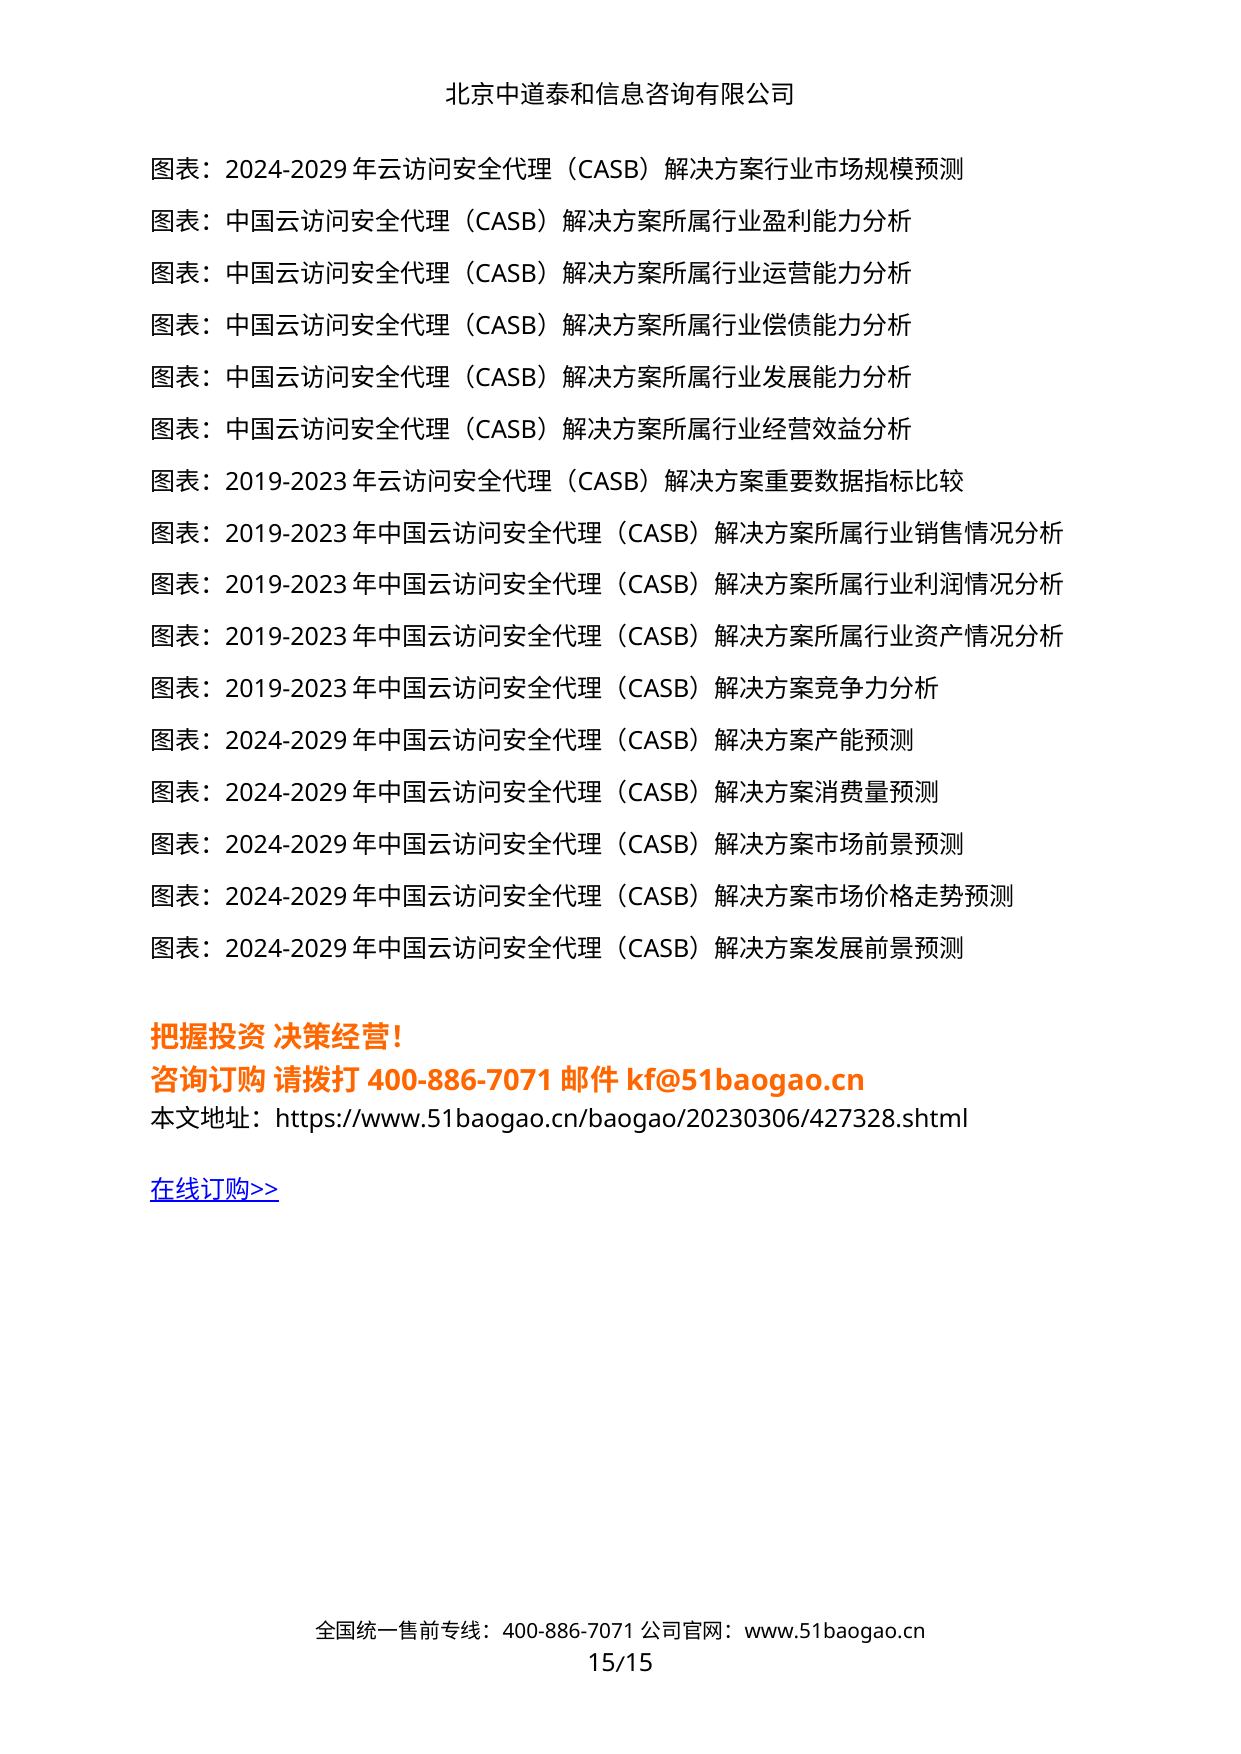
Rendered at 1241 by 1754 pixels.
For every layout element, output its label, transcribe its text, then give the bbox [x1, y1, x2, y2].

text 把握投资 决策经营！咨询订购 请拨打 400-886-7071 邮件 kf@51baogao.cn本文地址：https://www.51baogao.cn/baogao/20230306/427328.shtml [150, 980, 1090, 1135]
text 在线订购>> [150, 1135, 1090, 1205]
text 图表：2019-2023年中国云访问安全代理（CASB）解决方案所属行业利润情况分析 [150, 565, 1090, 601]
text 图表：中国云访问安全代理（CASB）解决方案所属行业偿债能力分析 [150, 306, 1090, 342]
text 图表：中国云访问安全代理（CASB）解决方案所属行业发展能力分析 [150, 357, 1090, 394]
text 图表：2019-2023年中国云访问安全代理（CASB）解决方案竞争力分析 [150, 669, 1090, 705]
text 图表：中国云访问安全代理（CASB）解决方案所属行业运营能力分析 [150, 254, 1090, 290]
text 图表：2019-2023年云访问安全代理（CASB）解决方案重要数据指标比较 [150, 461, 1090, 497]
text 图表：2019-2023年中国云访问安全代理（CASB）解决方案所属行业销售情况分析 [150, 513, 1090, 549]
text 图表：2024-2029年中国云访问安全代理（CASB）解决方案消费量预测 [150, 772, 1090, 809]
text 图表：中国云访问安全代理（CASB）解决方案所属行业经营效益分析 [150, 409, 1090, 446]
text 图表：2024-2029年中国云访问安全代理（CASB）解决方案市场前景预测 [150, 824, 1090, 861]
text 图表：2024-2029年中国云访问安全代理（CASB）解决方案发展前景预测 [150, 928, 1090, 964]
text 图表：2024-2029年云访问安全代理（CASB）解决方案行业市场规模预测 [150, 150, 1090, 186]
text 图表：中国云访问安全代理（CASB）解决方案所属行业盈利能力分析 [150, 202, 1090, 238]
text 图表：2024-2029年中国云访问安全代理（CASB）解决方案市场价格走势预测 [150, 876, 1090, 912]
text 图表：2024-2029年中国云访问安全代理（CASB）解决方案产能预测 [150, 721, 1090, 757]
text 图表：2019-2023年中国云访问安全代理（CASB）解决方案所属行业资产情况分析 [150, 617, 1090, 653]
